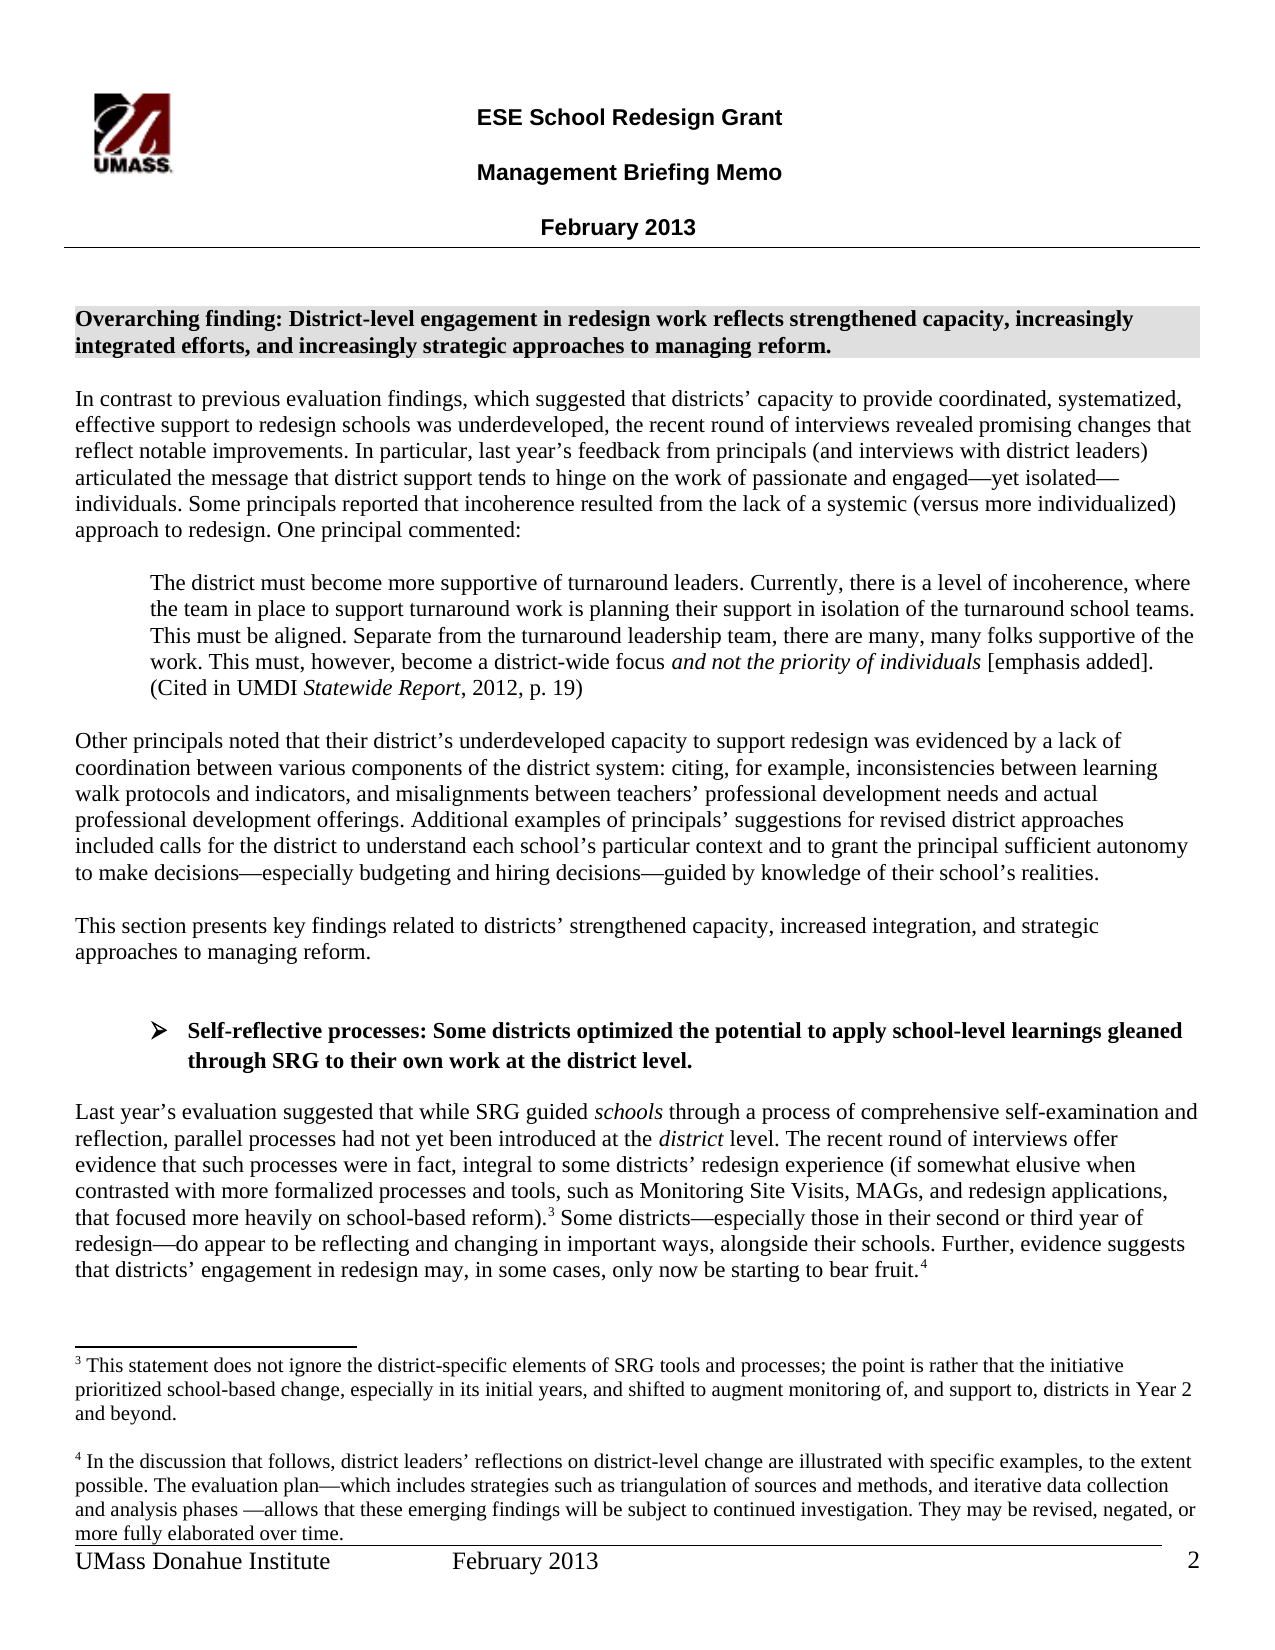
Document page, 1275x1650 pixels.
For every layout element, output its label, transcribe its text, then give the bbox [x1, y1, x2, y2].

text In contrast to previous evaluation findings, which suggested that districts’ capacity to provide coordinated, systematized, effective support to redesign schools was underdeveloped, the recent round of interviews revealed promising changes that reflect notable improvements. In particular, last year’s feedback from principals (and interviews with district leaders) articulated the message that district support tends to hinge on the work of passionate and engaged—yet isolated—individuals. Some principals reported that incoherence resulted from the lack of a systemic (versus more individualized) approach to redesign. One principal commented: [75, 384, 1200, 543]
text This section presents key findings related to districts’ strengthened capacity, increased integration, and strategic approaches to managing reform. [75, 912, 1200, 964]
text The district must become more supportive of turnaround leaders. Currently, there is a level of incoherence, where the team in place to support turnaround work is planning their support in isolation of the turnaround school teams. This must be aligned. Separate from the turnaround leadership team, there are many, many folks supportive of the work. This must, however, become a district-wide focus and not the priority of individuals [emphasis added]. (Cited in UMDI Statewide Report, 2012, p. 19) [150, 569, 1200, 701]
text Overarching finding: District-level engagement in redesign work reflects strengthened capacity, increasingly integrated efforts, and increasingly strategic approaches to managing reform. [75, 306, 1200, 358]
list Self-reflective processes: Some districts optimized the potential to apply school-level learnings gleaned through SRG to their own work at the district level. [150, 1017, 1200, 1074]
picture [75, 75, 192, 192]
text Last year’s evaluation suggested that while SRG guided schools through a process of comprehensive self-examination and reflection, parallel processes had not yet been introduced at the district level. The recent round of interviews offer evidence that such processes were in fact, integral to some districts’ redesign experience (if somewhat elusive when contrasted with more formalized processes and tools, such as Monitoring Site Visits, MAGs, and redesign applications, that focused more heavily on school-based reform). Some districts—especially those in their second or third year of redesign—do appear to be reflecting and changing in important ways, alongside their schools. Further, evidence suggests that districts’ engagement in redesign may, in some cases, only now be starting to bear fruit. [75, 1098, 1200, 1283]
text Other principals noted that their district’s underdeveloped capacity to support redesign was evidenced by a lack of coordination between various components of the district system: citing, for example, inconsistencies between learning walk protocols and indicators, and misalignments between teachers’ professional development needs and actual professional development offerings. Additional examples of principals’ suggestions for revised district approaches included calls for the district to understand each school’s particular context and to grant the principal sufficient autonomy to make decisions—especially budgeting and hiring decisions—guided by knowledge of their school’s realities. [75, 727, 1200, 885]
